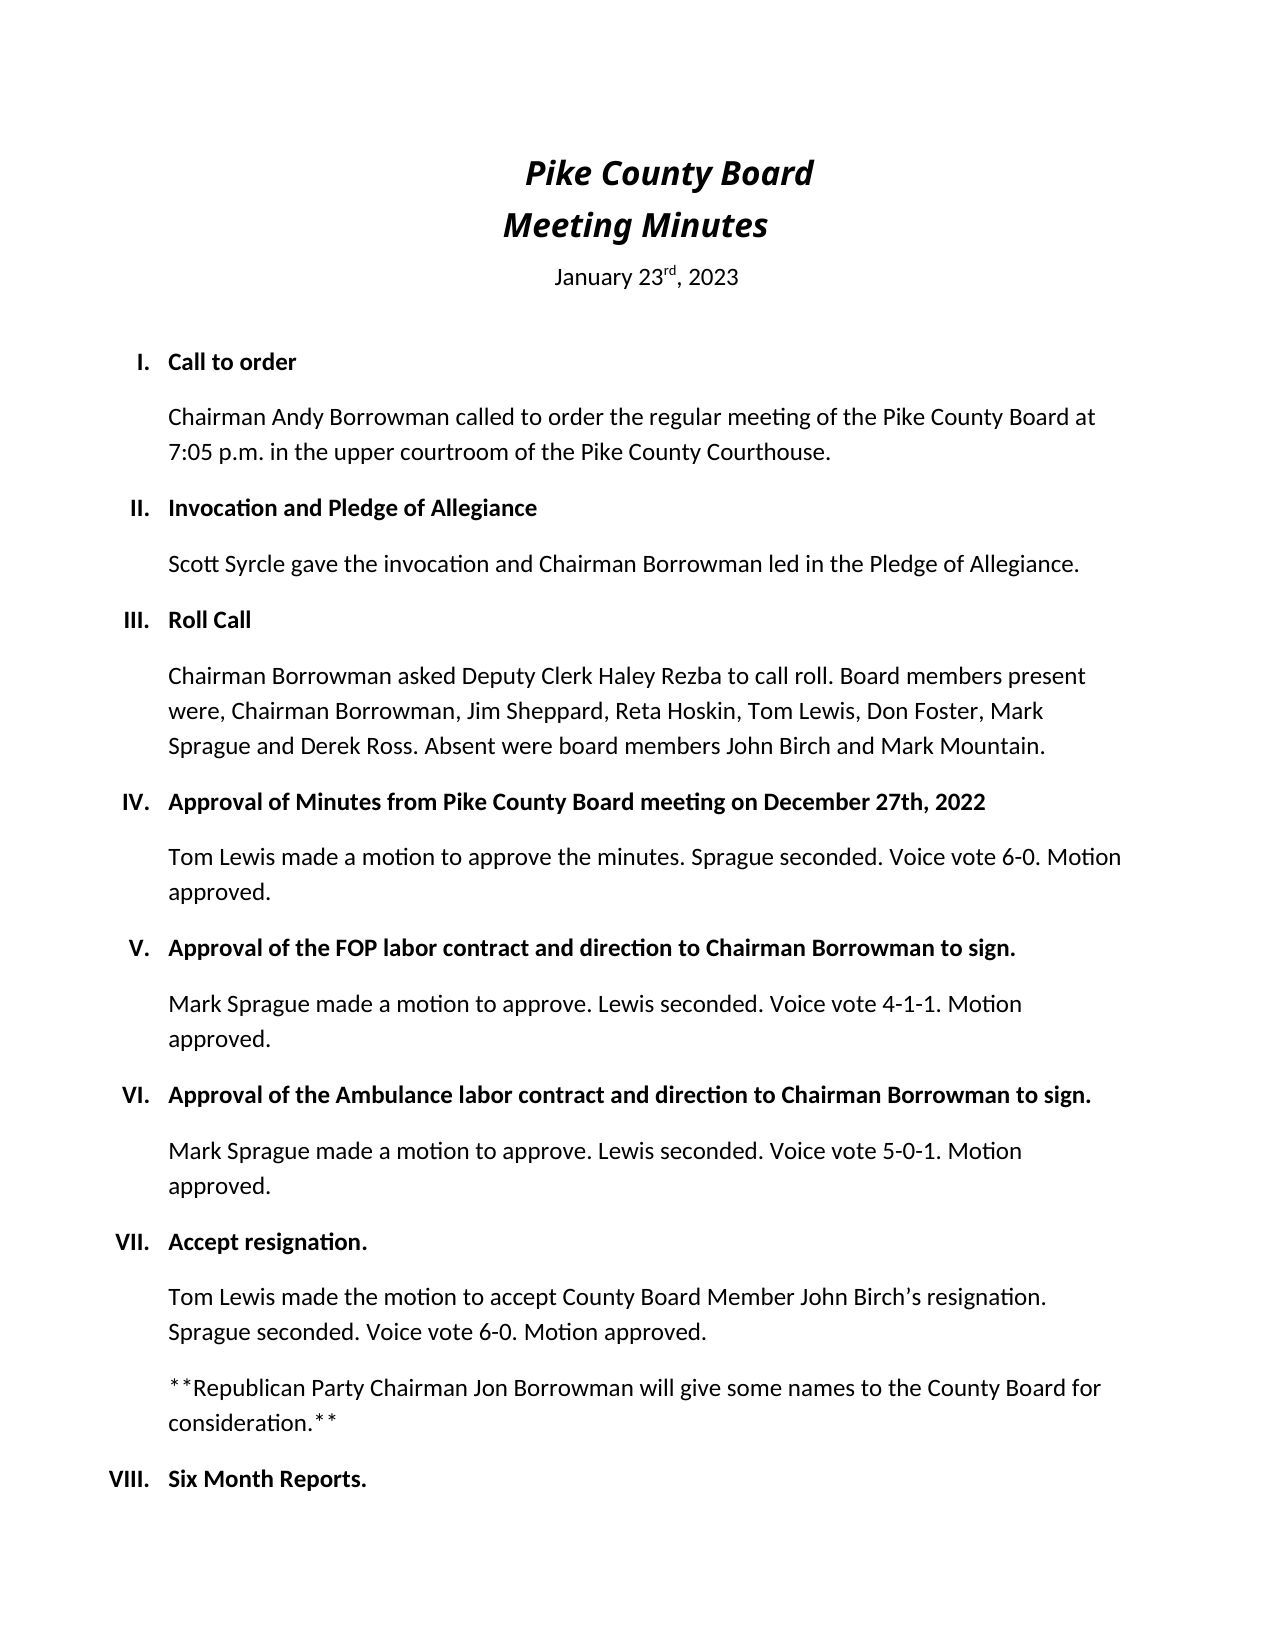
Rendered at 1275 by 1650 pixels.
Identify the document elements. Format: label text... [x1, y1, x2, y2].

text January 23rd, 2023 [168, 261, 1125, 291]
list Tom Lewis made a motion to approve the minutes. Sprague seconded. Voice vote 6-0. Motion approved. [168, 841, 1125, 907]
list Approval of Minutes from Pike County Board meeting on December 27th, 2022 [150, 786, 1125, 816]
list Mark Sprague made a motion to approve. Lewis seconded. Voice vote 4-1-1. Motion approved. [168, 988, 1125, 1054]
list Approval of the FOP labor contract and direction to Chairman Borrowman to sign. [150, 932, 1125, 963]
list Approval of the Ambulance labor contract and direction to Chairman Borrowman to sign. [150, 1079, 1125, 1109]
list Scott Syrcle gave the invocation and Chairman Borrowman led in the Pledge of Allegiance. [168, 548, 1125, 579]
list Accept resignation. [150, 1226, 1125, 1256]
list Chairman Borrowman asked Deputy Clerk Haley Rezba to call roll. Board members present were, Chairman Borrowman, Jim Sheppard, Reta Hoskin, Tom Lewis, Don Foster, Mark Sprague and Derek Ross. Absent were board members John Birch and Mark Mountain. [168, 660, 1125, 760]
list Invocation and Pledge of Allegiance [150, 492, 1125, 523]
list **Republican Party Chairman Jon Borrowman will give some names to the County Board for consideration.** [168, 1372, 1125, 1438]
list Mark Sprague made a motion to approve. Lewis seconded. Voice vote 5-0-1. Motion approved. [168, 1135, 1125, 1200]
subtitle Pike County Board [450, 150, 1125, 195]
text Pike County Board at 7:05 p.m. in the upper courtroom of the Pike County Courthouse. [168, 401, 1125, 467]
list Six Month Reports. [150, 1463, 1125, 1494]
list Roll Call [150, 604, 1125, 634]
list Tom Lewis made the motion to accept County Board Member John Birch’s resignation. Sprague seconded. Voice vote 6-0. Motion approved. [168, 1281, 1125, 1347]
